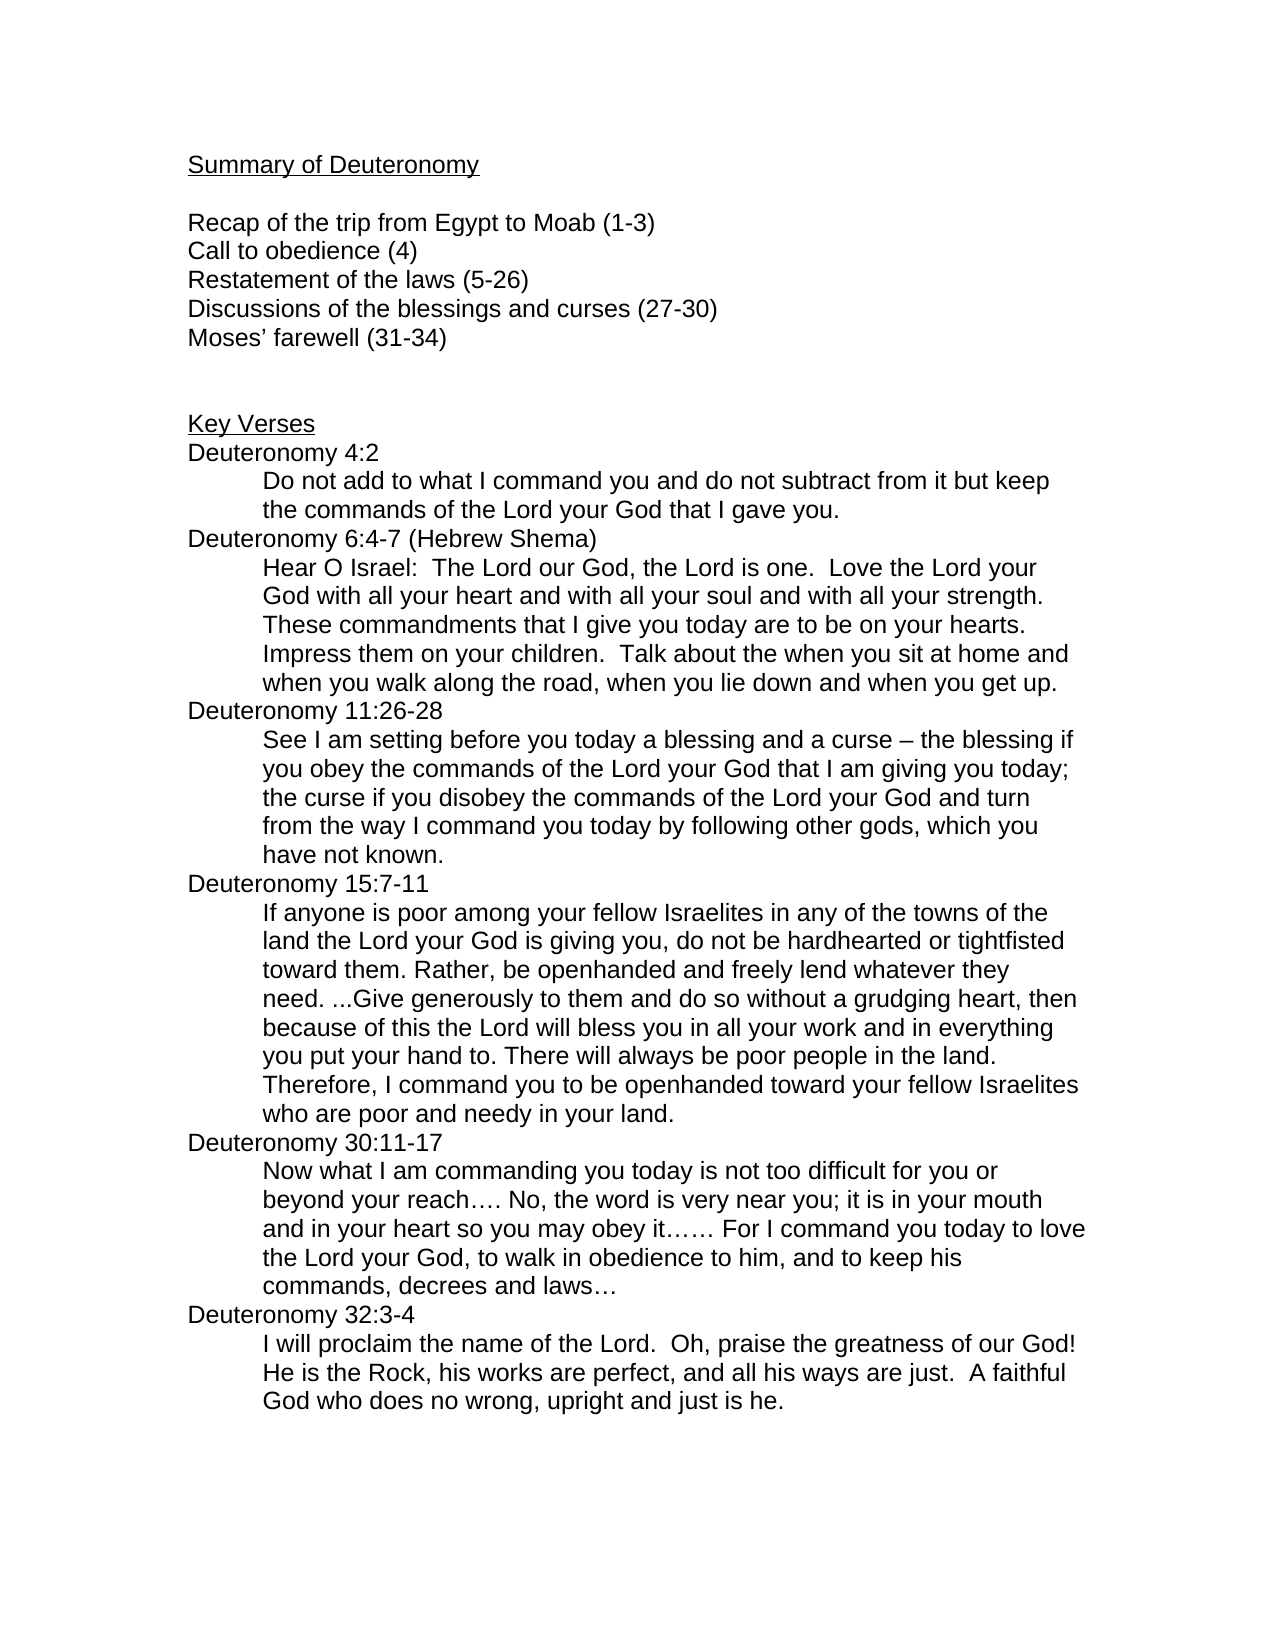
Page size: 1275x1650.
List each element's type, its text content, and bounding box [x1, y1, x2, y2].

text Deuteronomy 6:4-7 (Hebrew Shema) [187, 524, 1087, 552]
text Recap of the trip from Egypt to Moab (1-3) [187, 207, 1087, 236]
text Call to obedience (4) [187, 236, 1087, 265]
text Now what I am commanding you today is not too difficult for you or beyond your reach…. No, the word is very near you; it is in your mouth and in your heart so you may obey it…… For I command you today to love the Lord your God, to walk in obedience to him, and to keep his commands, decrees and laws… [187, 1156, 1087, 1300]
text Deuteronomy 4:2 [187, 437, 1087, 466]
text Deuteronomy 15:7-11 [187, 869, 1087, 897]
text Key Verses [187, 409, 1087, 437]
text Deuteronomy 11:26-28 [187, 696, 1087, 725]
text Deuteronomy 30:11-17 [187, 1127, 1087, 1156]
text If anyone is poor among your fellow Israelites in any of the towns of the land the Lord your God is giving you, do not be hardhearted or tightfisted toward them. Rather, be openhanded and freely lend whatever they need. ...Give generously to them and do so without a grudging heart, then because of this the Lord will bless you in all your work and in everything you put your hand to. There will always be poor people in the land. Therefore, I command you to be openhanded toward your fellow Israelites who are poor and needy in your land. [187, 897, 1087, 1127]
text Restatement of the laws (5-26) [187, 265, 1087, 294]
text Discussions of the blessings and curses (27-30) [187, 294, 1087, 322]
text See I am setting before you today a blessing and a curse – the blessing if you obey the commands of the Lord your God that I am giving you today; the curse if you disobey the commands of the Lord your God and turn from the way I command you today by following other gods, which you have not known. [187, 725, 1087, 869]
text Deuteronomy 32:3-4 [187, 1300, 1087, 1329]
text Hear O Israel: The Lord our God, the Lord is one. Love the Lord your God with all your heart and with all your soul and with all your strength. These commandments that I give you today are to be on your hearts. Impress them on your children. Talk about the when you sit at home and when you walk along the road, when you lie down and when you get up. [187, 552, 1087, 696]
text Summary of Deuteronomy [187, 150, 1087, 179]
text Do not add to what I command you and do not subtract from it but keep the commands of the Lord your God that I gave you. [262, 466, 1087, 524]
text I will proclaim the name of the Lord. Oh, praise the greatness of our God! He is the Rock, his works are perfect, and all his ways are just. A faithful God who does no wrong, upright and just is he. [187, 1329, 1087, 1415]
text Moses’ farewell (31-34) [187, 322, 1087, 351]
